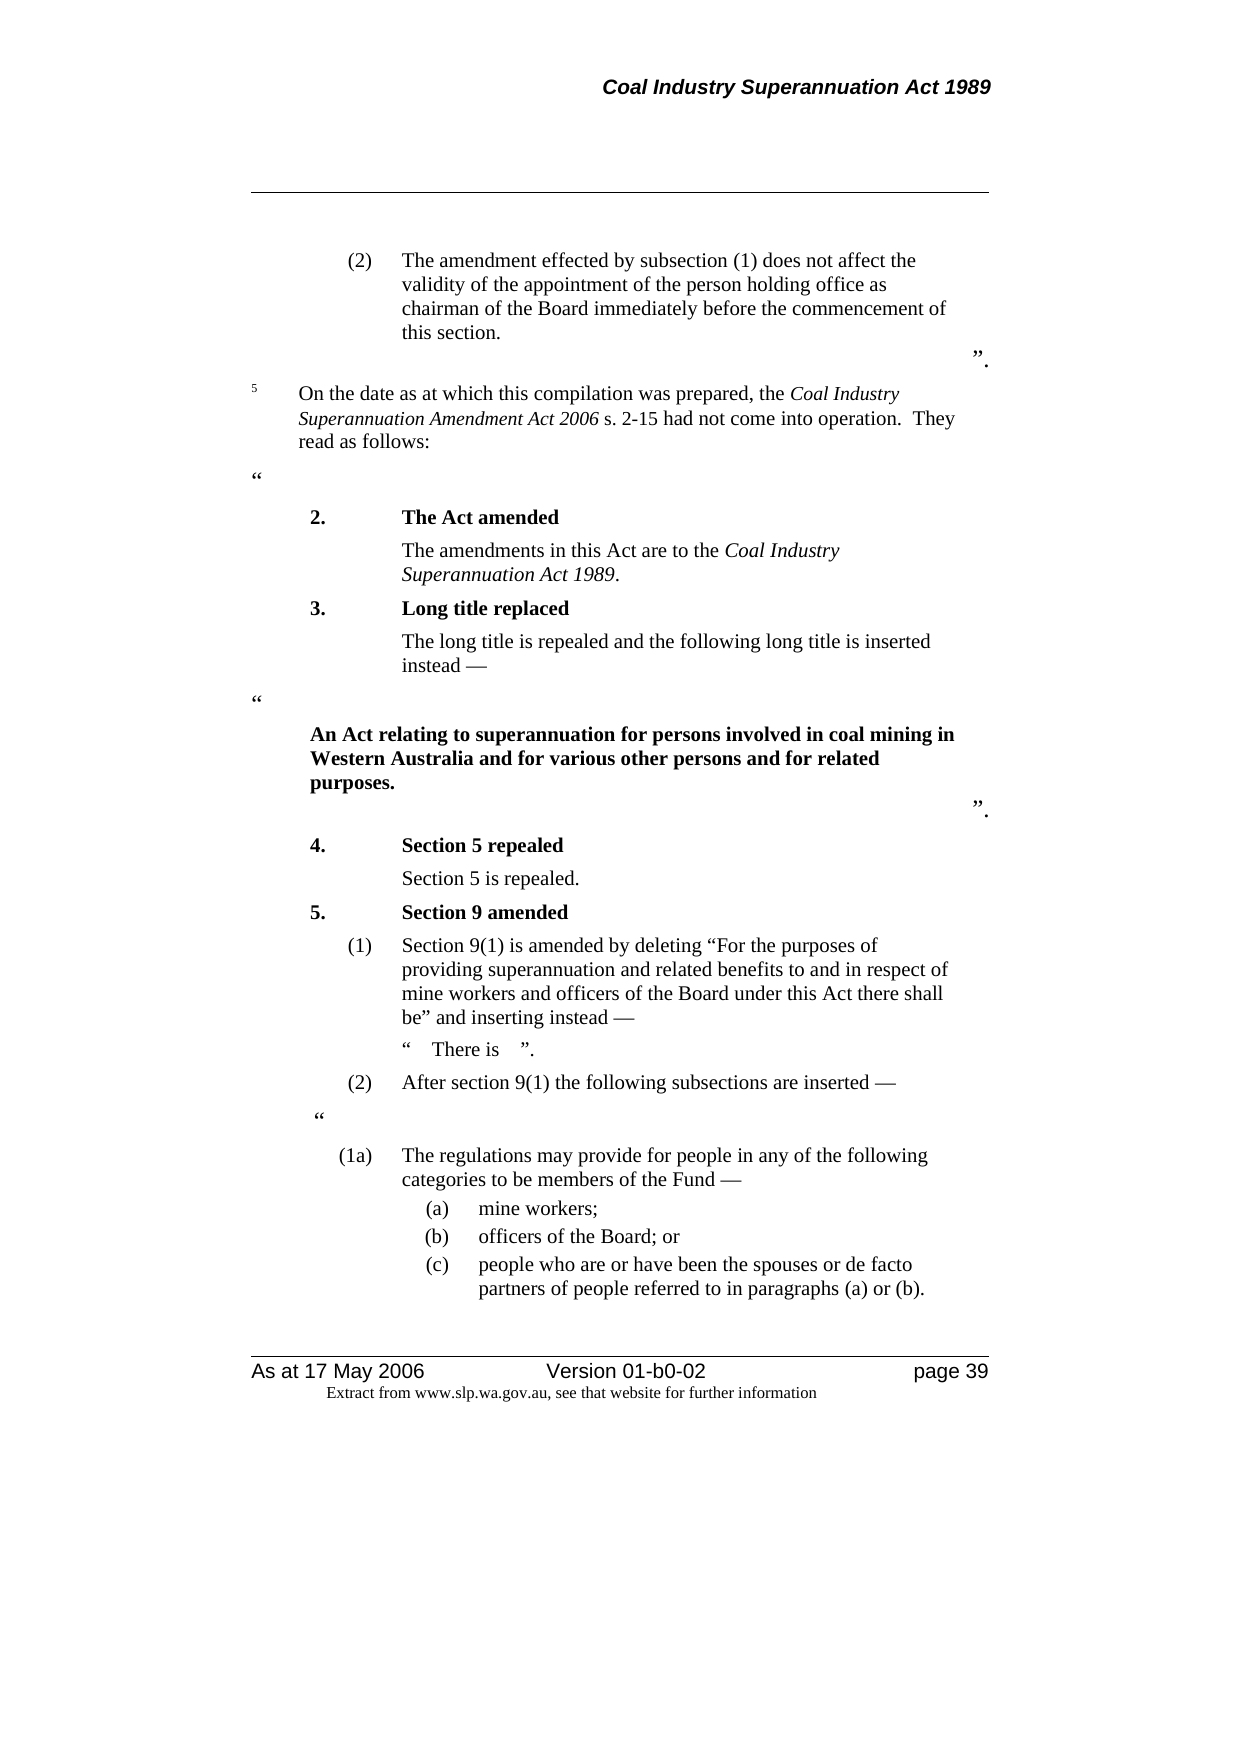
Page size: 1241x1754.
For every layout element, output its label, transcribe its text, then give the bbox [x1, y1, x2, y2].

subtitle 2. The Act amended [310, 505, 960, 529]
text The amendments in this Act are to the Coal Industry Superannuation Act 1989. [313, 538, 960, 586]
text “ [313, 1106, 989, 1135]
text ”. [251, 794, 989, 823]
title An Act relating to superannuation for persons involved in coal mining in Western Australia and for various other persons and for related purposes. [310, 722, 960, 794]
text (2) After section 9(1) the following subsections are inserted — [313, 1070, 960, 1094]
text 5 On the date as at which this compilation was prepared, the Coal Industry Superannuation Amendment Act 2006 s. 2-15 had not come into operation. They read as follows: [251, 381, 989, 453]
text “ There is ”. [313, 1037, 960, 1061]
text “ [251, 689, 989, 718]
text (c) people who are or have been the spouses or de facto partners of people referred to in paragraphs (a) or (b). [390, 1252, 960, 1300]
text The long title is repealed and the following long title is inserted instead — [313, 628, 960, 677]
subtitle 5. Section 9 amended [310, 900, 960, 924]
text (1) Section 9(1) is amended by deleting “For the purposes of providing superannuation and related benefits to and in respect of mine workers and officers of the Board under this Act there shall be” and inserting instead — [313, 933, 960, 1029]
text (a) mine workers; [390, 1196, 960, 1220]
text “ [251, 466, 989, 495]
text (b) officers of the Board; or [390, 1224, 960, 1248]
text (1a) The regulations may provide for people in any of the following categories to be members of the Fund — [313, 1143, 960, 1191]
text ”. [251, 344, 989, 373]
subtitle 3. Long title replaced [310, 596, 960, 620]
text Section 5 is repealed. [313, 866, 960, 890]
subtitle 4. Section 5 repealed [310, 833, 960, 857]
text (2) The amendment effected by subsection (1) does not affect the validity of the appointment of the person holding office as chairman of the Board immediately before the commencement of this section. [313, 248, 960, 344]
